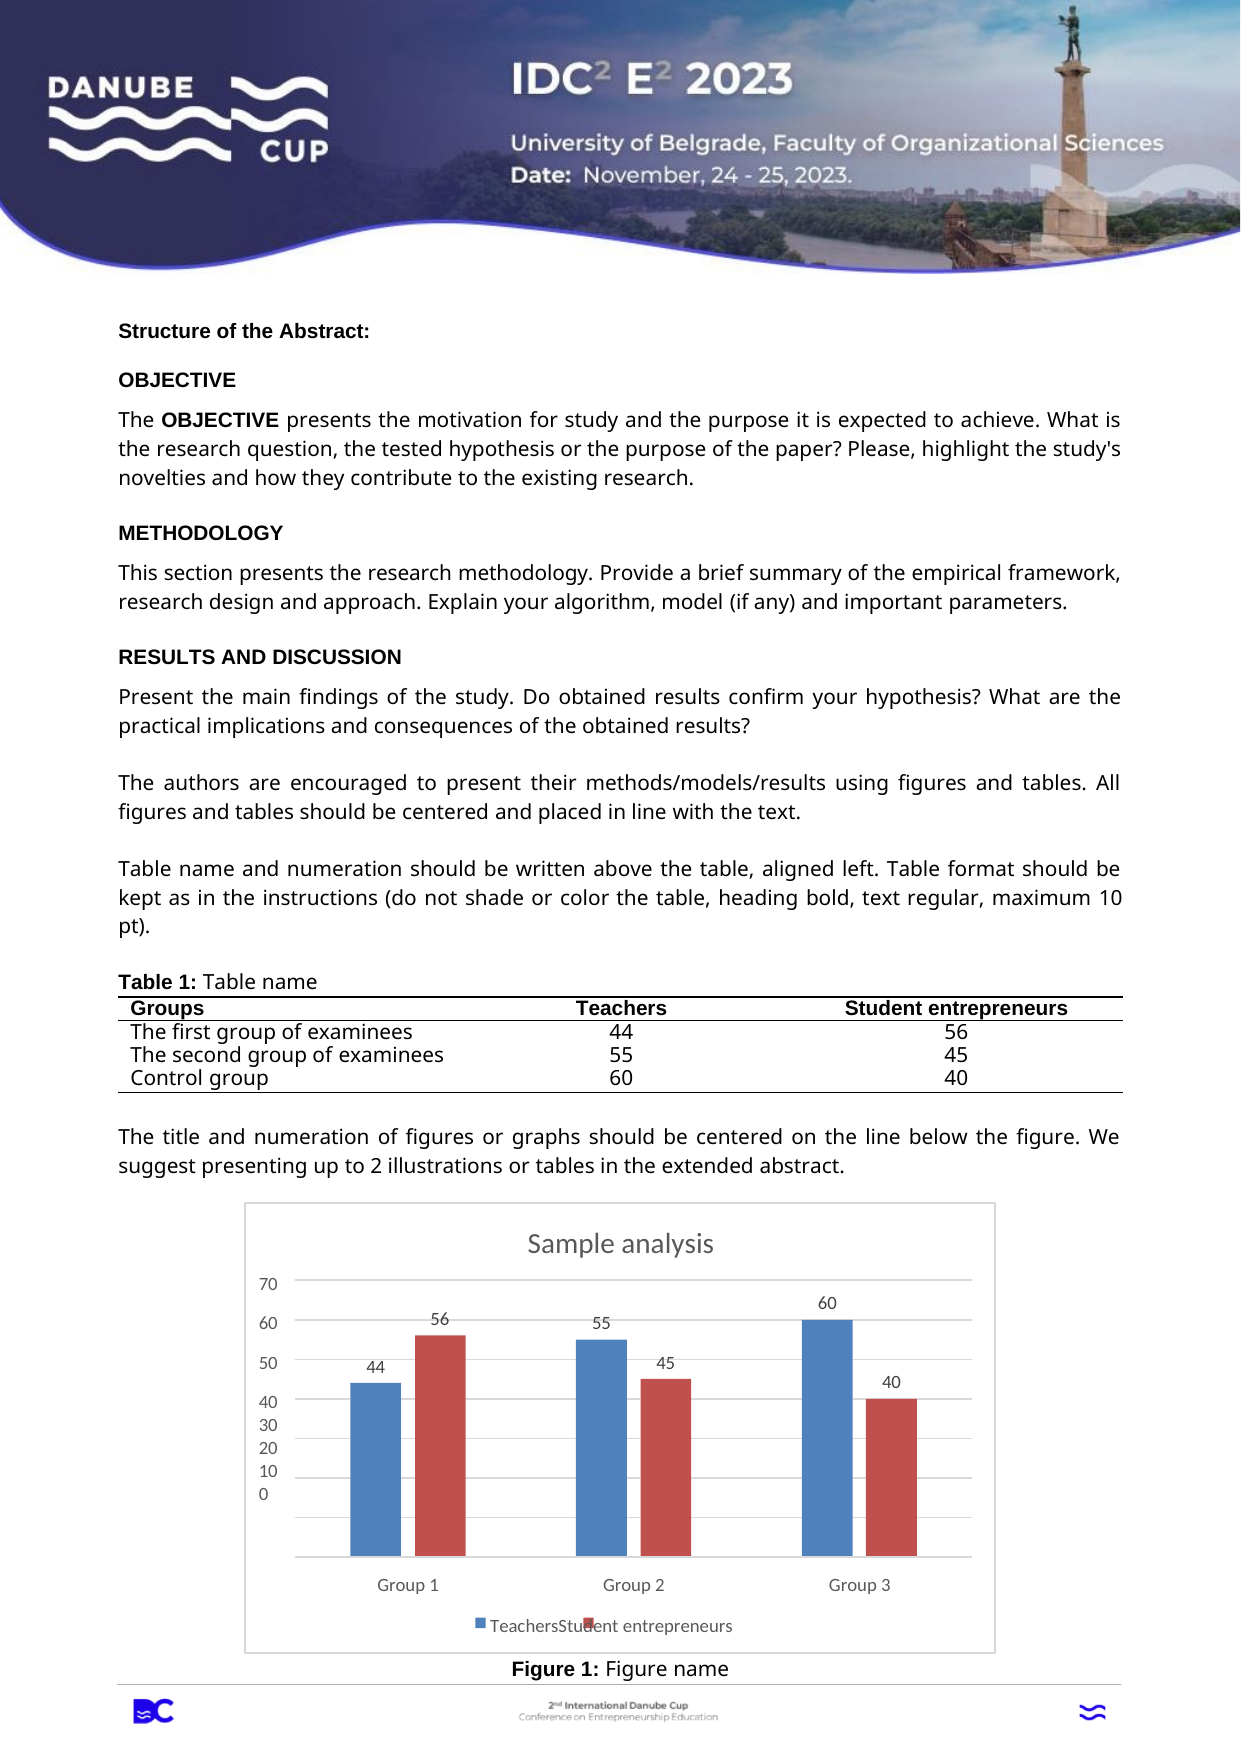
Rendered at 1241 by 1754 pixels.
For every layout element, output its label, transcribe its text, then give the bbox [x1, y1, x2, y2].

text Table 1: Table name [118, 967, 1136, 996]
subtitle RESULTS AND DISCUSSION [118, 645, 1136, 669]
table_cell The first group of examinees [118, 1021, 502, 1044]
subtitle METHODOLOGY [118, 521, 1136, 545]
table_cell 56 [756, 1021, 1123, 1044]
subtitle Structure of the Abstract: [118, 319, 1136, 343]
table_cell 40 [756, 1069, 1123, 1092]
table_cell 44 [502, 1021, 756, 1044]
table_header Teachers [502, 998, 756, 1020]
table_cell The second group of examinees [118, 1045, 502, 1068]
text Table name and numeration should be written above the table, aligned left. Table format should be kept as in the instructions (do not shade or color the table, heading bold, text regular, maximum 10 pt). [118, 854, 1122, 940]
text Figure 1: Figure name [225, 1202, 1015, 1682]
picture [117, 1684, 1122, 1724]
table_cell Control group [118, 1069, 502, 1092]
table_header Student entrepreneurs [756, 998, 1123, 1020]
text This section presents the research methodology. Provide a brief summary of the empirical framework, research design and approach. Explain your algorithm, model (if any) and important parameters. [118, 558, 1122, 615]
picture [0, 0, 1241, 274]
text The authors are encouraged to present their methods/models/results using figures and tables. All figures and tables should be centered and placed in line with the text. [118, 768, 1121, 825]
text Present the main findings of the study. Do obtained results confirm your hypothesis? What are the practical implications and consequences of the obtained results? [118, 682, 1122, 739]
table_cell 60 [502, 1069, 756, 1092]
text The title and numeration of figures or graphs should be centered on the line below the figure. We suggest presenting up to 2 illustrations or tables in the extended abstract. [118, 1122, 1122, 1179]
text The OBJECTIVE presents the motivation for study and the purpose it is expected to achieve. What is the research question, the tested hypothesis or the purpose of the paper? Please, highlight the study's novelties and how they contribute to the existing research. [118, 405, 1123, 492]
table_cell 45 [756, 1045, 1123, 1068]
table_cell 55 [502, 1045, 756, 1068]
table_header Groups [118, 998, 502, 1020]
text OBJECTIVE [118, 368, 1136, 392]
